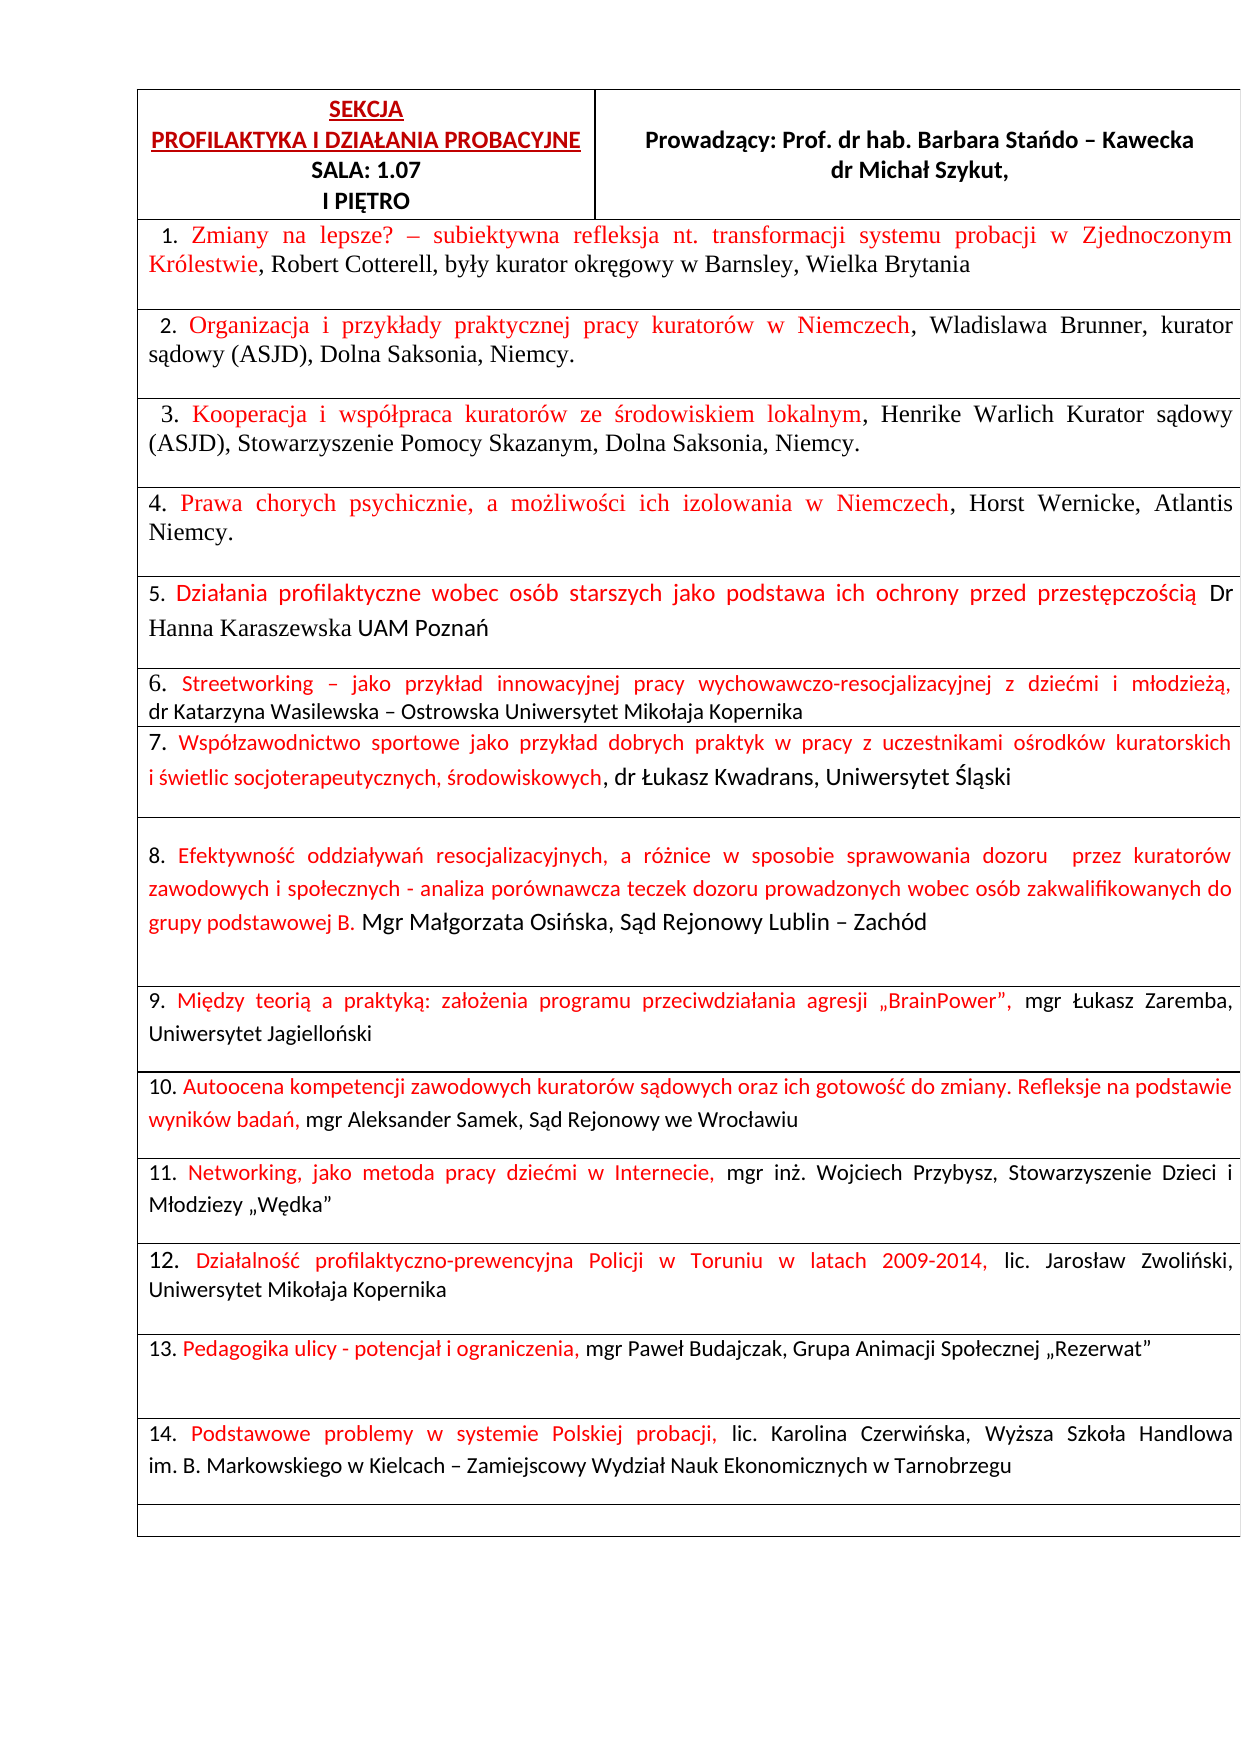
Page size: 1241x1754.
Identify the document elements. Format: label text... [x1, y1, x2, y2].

table_cell 11. Networking, jako metoda pracy dziećmi w Internecie, mgr inż. Wojciech Przybysz, Stowarzyszenie Dzieci i Młodziezy „Wędka” [138, 1159, 1240, 1243]
table_cell 9. Między teorią a praktyką: założenia programu przeciwdziałania agresji „BrainPower”, mgr Łukasz Zaremba, Uniwersytet Jagielloński [138, 987, 1240, 1071]
table_cell 7. Współzawodnictwo sportowe jako przykład dobrych praktyk w pracy z uczestnikami ośrodków kuratorskich i świetlic socjoterapeutycznych, środowiskowych, dr Łukasz Kwadrans, Uniwersytet Śląski [138, 727, 1240, 817]
table_header SEKCJA PROFILAKTYKA I DZIAŁANIA PROBACYJNE SALA: 1.07 I PIĘTRO [138, 90, 594, 219]
table_cell 2. Organizacja i przykłady praktycznej pracy kuratorów w Niemczech, Wladislawa Brunner, kurator sądowy (ASJD), Dolna Saksonia, Niemcy. [138, 310, 1240, 398]
table_cell 1. Zmiany na lepsze? – subiektywna refleksja nt. transformacji systemu probacji w Zjednoczonym Królestwie, Robert Cotterell, były kurator okręgowy w Barnsley, Wielka Brytania [138, 220, 1240, 309]
table_cell 5. Działania profilaktyczne wobec osób starszych jako podstawa ich ochrony przed przestępczością Dr Hanna Karaszewska UAM Poznań [138, 577, 1240, 667]
table_cell 3. Kooperacja i współpraca kuratorów ze środowiskiem lokalnym, Henrike Warlich Kurator sądowy (ASJD), Stowarzyszenie Pomocy Skazanym, Dolna Saksonia, Niemcy. [138, 399, 1240, 487]
table_cell 13. Pedagogika ulicy - potencjał i ograniczenia, mgr Paweł Budajczak, Grupa Animacji Społecznej „Rezerwat” [138, 1335, 1240, 1418]
table_cell 10. Autoocena kompetencji zawodowych kuratorów sądowych oraz ich gotowość do zmiany. Refleksje na podstawie wyników badań, mgr Aleksander Samek, Sąd Rejonowy we Wrocławiu [138, 1073, 1240, 1157]
table_cell 8. Efektywność oddziaływań resocjalizacyjnych, a różnice w sposobie sprawowania dozoru przez kuratorów zawodowych i społecznych - analiza porównawcza teczek dozoru prowadzonych wobec osób zakwalifikowanych do grupy podstawowej B. Mgr Małgorzata Osińska, Sąd Rejonowy Lublin – Zachód [138, 818, 1240, 986]
table_cell 6. Streetworking – jako przykład innowacyjnej pracy wychowawczo-resocjalizacyjnej z dziećmi i młodzieżą, dr Katarzyna Wasilewska – Ostrowska Uniwersytet Mikołaja Kopernika [138, 669, 1240, 726]
table_cell 12. Działalność profilaktyczno-prewencyjna Policji w Toruniu w latach 2009-2014, lic. Jarosław Zwoliński, Uniwersytet Mikołaja Kopernika [138, 1244, 1240, 1333]
table_cell [138, 1505, 1240, 1536]
table_cell 14. Podstawowe problemy w systemie Polskiej probacji, lic. Karolina Czerwińska, Wyższa Szkoła Handlowa im. B. Markowskiego w Kielcach – Zamiejscowy Wydział Nauk Ekonomicznych w Tarnobrzegu [138, 1419, 1240, 1504]
table_header Prowadzący: Prof. dr hab. Barbara Stańdo – Kawecka dr Michał Szykut, [596, 90, 1240, 219]
table_cell 4. Prawa chorych psychicznie, a możliwości ich izolowania w Niemczech, Horst Wernicke, Atlantis Niemcy. [138, 488, 1240, 576]
